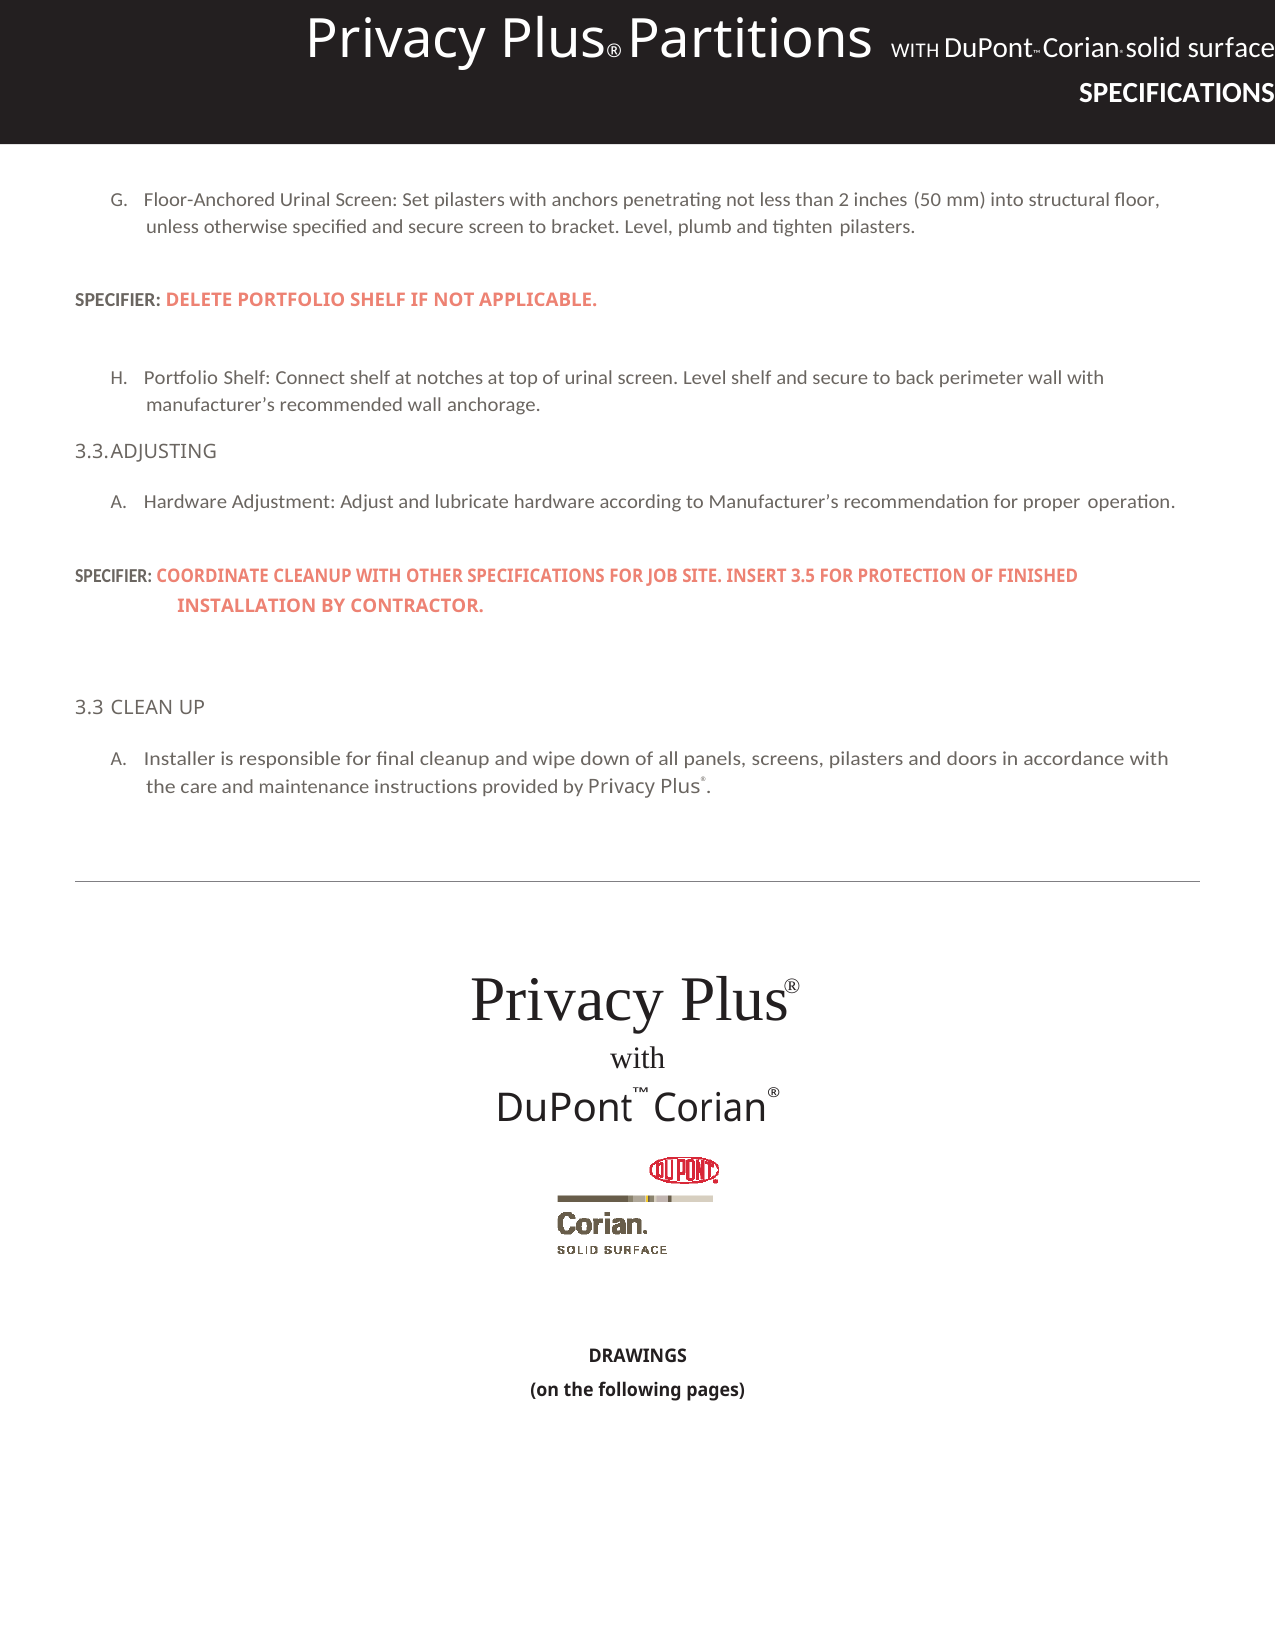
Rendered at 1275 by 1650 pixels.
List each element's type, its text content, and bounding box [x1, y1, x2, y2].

subtitle with [468, 1039, 807, 1076]
subtitle Privacy Plus [468, 963, 792, 1035]
list Hardware Adjustment: Adjust and lubricate hardware according to Manufacturer’s recommendation for proper operation. [110, 490, 1212, 514]
text DuPont™ Corian® [468, 1079, 807, 1133]
text DRAWINGS [468, 1342, 807, 1368]
list Portfolio Shelf: Connect shelf at notches at top of urinal screen. Level shelf and secure to back perimeter wall with manufacturer’s recommended wall anchorage. [110, 366, 1131, 416]
list Floor-Anchored Urinal Screen: Set pilasters with anchors penetrating not less than 2 inches (50 mm) into structural floor, unless otherwise specified and secure screen to bracket. Level, plumb and tighten pilasters. [110, 187, 1187, 238]
text (on the following pages) [468, 1376, 807, 1401]
text SPECIFIER: DELETE PORTFOLIO SHELF IF NOT APPLICABLE. [75, 287, 1212, 312]
list CLEAN UP [75, 693, 1212, 721]
picture [557, 1157, 719, 1254]
list Installer is responsible for final cleanup and wipe down of all panels, screens, pilasters and doors in accordance with the care and maintenance instructions provided by Privacy Plus®. [110, 746, 1186, 799]
text SPECIFIER: COORDINATE CLEANUP WITH OTHER SPECIFICATIONS FOR JOB SITE. INSERT 3.5 FOR PROTECTION OF FINISHED INSTALLATION BY CONTRACTOR. [75, 563, 1083, 617]
list ADJUSTING [75, 437, 1212, 464]
